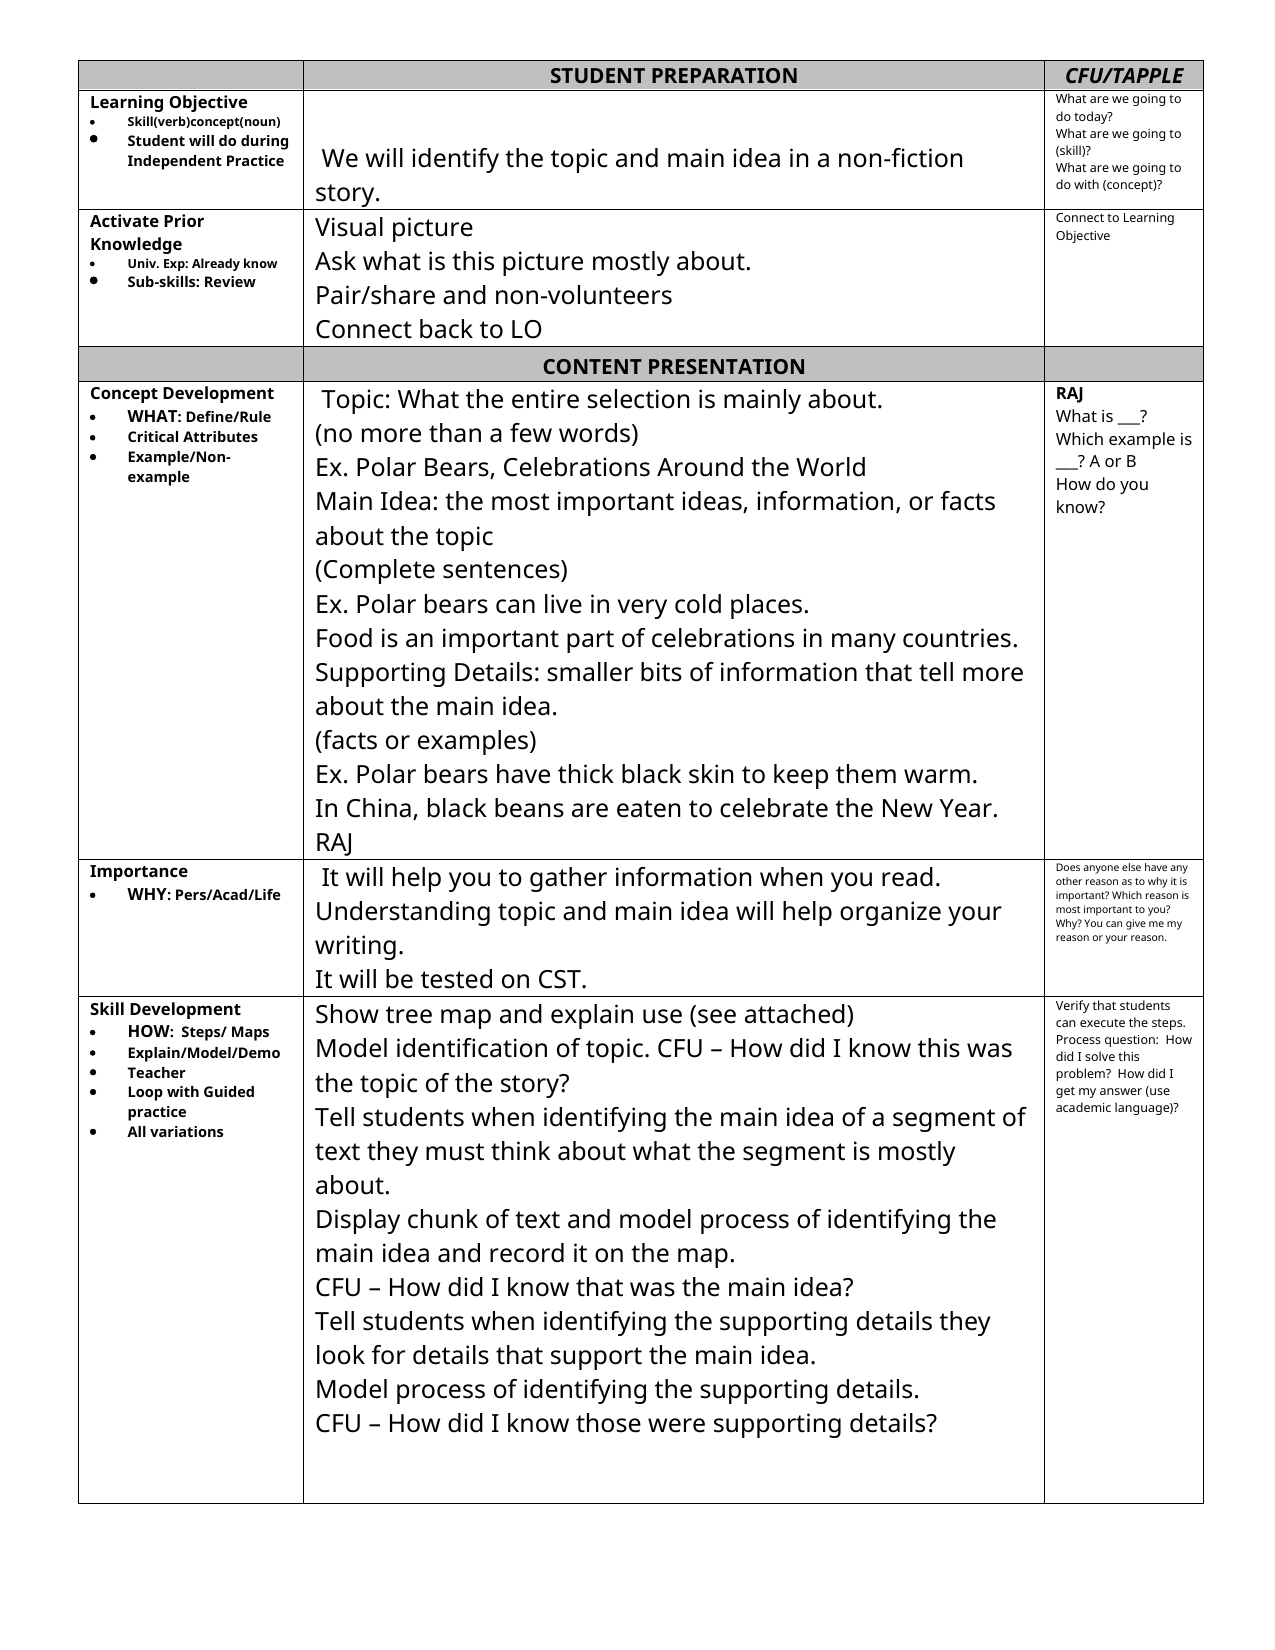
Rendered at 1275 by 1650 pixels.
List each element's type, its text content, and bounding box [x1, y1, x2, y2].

table_cell RAJ What is ___? Which example is ___? A or B How do you know? [1045, 382, 1203, 859]
table_cell Show tree map and explain use (see attached) Model identification of topic. CFU – How did I know this was the topic of the story? Tell students when identifying the main idea of a segment of text they must think about what the segment is mostly about. Display chunk of text and model process of identifying the main idea and record it on the map. CFU – How did I know that was the main idea? Tell students when identifying the supporting details they look for details that support the main idea. Model process of identifying the supporting details. CFU – How did I know those were supporting details? [304, 997, 1044, 1503]
table_cell Does anyone else have any other reason as to why it is important? Which reason is most important to you? Why? You can give me my reason or your reason. [1045, 860, 1203, 996]
table_cell We will identify the topic and main idea in a non-fiction story. [304, 91, 1044, 208]
table_cell Topic: What the entire selection is mainly about. (no more than a few words) Ex. Polar Bears, Celebrations Around the World Main Idea: the most important ideas, information, or facts about the topic (Complete sentences) Ex. Polar bears can live in very cold places. Food is an important part of celebrations in many countries. Supporting Details: smaller bits of information that tell more about the main idea. (facts or examples) Ex. Polar bears have thick black skin to keep them warm. In China, black beans are eaten to celebrate the New Year. RAJ [304, 382, 1044, 859]
table_cell Learning Objective Skill(verb)concept(noun) Student will do during Independent Practice [79, 91, 303, 208]
table_cell [79, 347, 303, 381]
table_cell It will help you to gather information when you read. Understanding topic and main idea will help organize your writing. It will be tested on CST. [304, 860, 1044, 996]
table_cell Importance WHY: Pers/Acad/Life [79, 860, 303, 996]
table_header CFU/TAPPLE [1045, 61, 1203, 89]
table_cell Activate Prior Knowledge Univ. Exp: Already know Sub-skills: Review [79, 210, 303, 346]
table_cell Connect to Learning Objective [1045, 210, 1203, 346]
table_cell Skill Development HOW: Steps/ Maps Explain/Model/Demo Teacher Loop with Guided practice All variations [79, 997, 303, 1503]
table_header STUDENT PREPARATION [304, 61, 1044, 89]
table_header [79, 61, 303, 89]
table_cell CONTENT PRESENTATION [304, 347, 1044, 381]
table_cell What are we going to do today? What are we going to (skill)? What are we going to do with (concept)? [1045, 91, 1203, 208]
table_cell Visual picture Ask what is this picture mostly about. Pair/share and non-volunteers Connect back to LO [304, 210, 1044, 346]
table_cell Concept Development WHAT: Define/Rule Critical Attributes Example/Non-example [79, 382, 303, 859]
table_cell [1045, 347, 1203, 381]
table_cell Verify that students can execute the steps. Process question: How did I solve this problem? How did I get my answer (use academic language)? [1045, 997, 1203, 1503]
